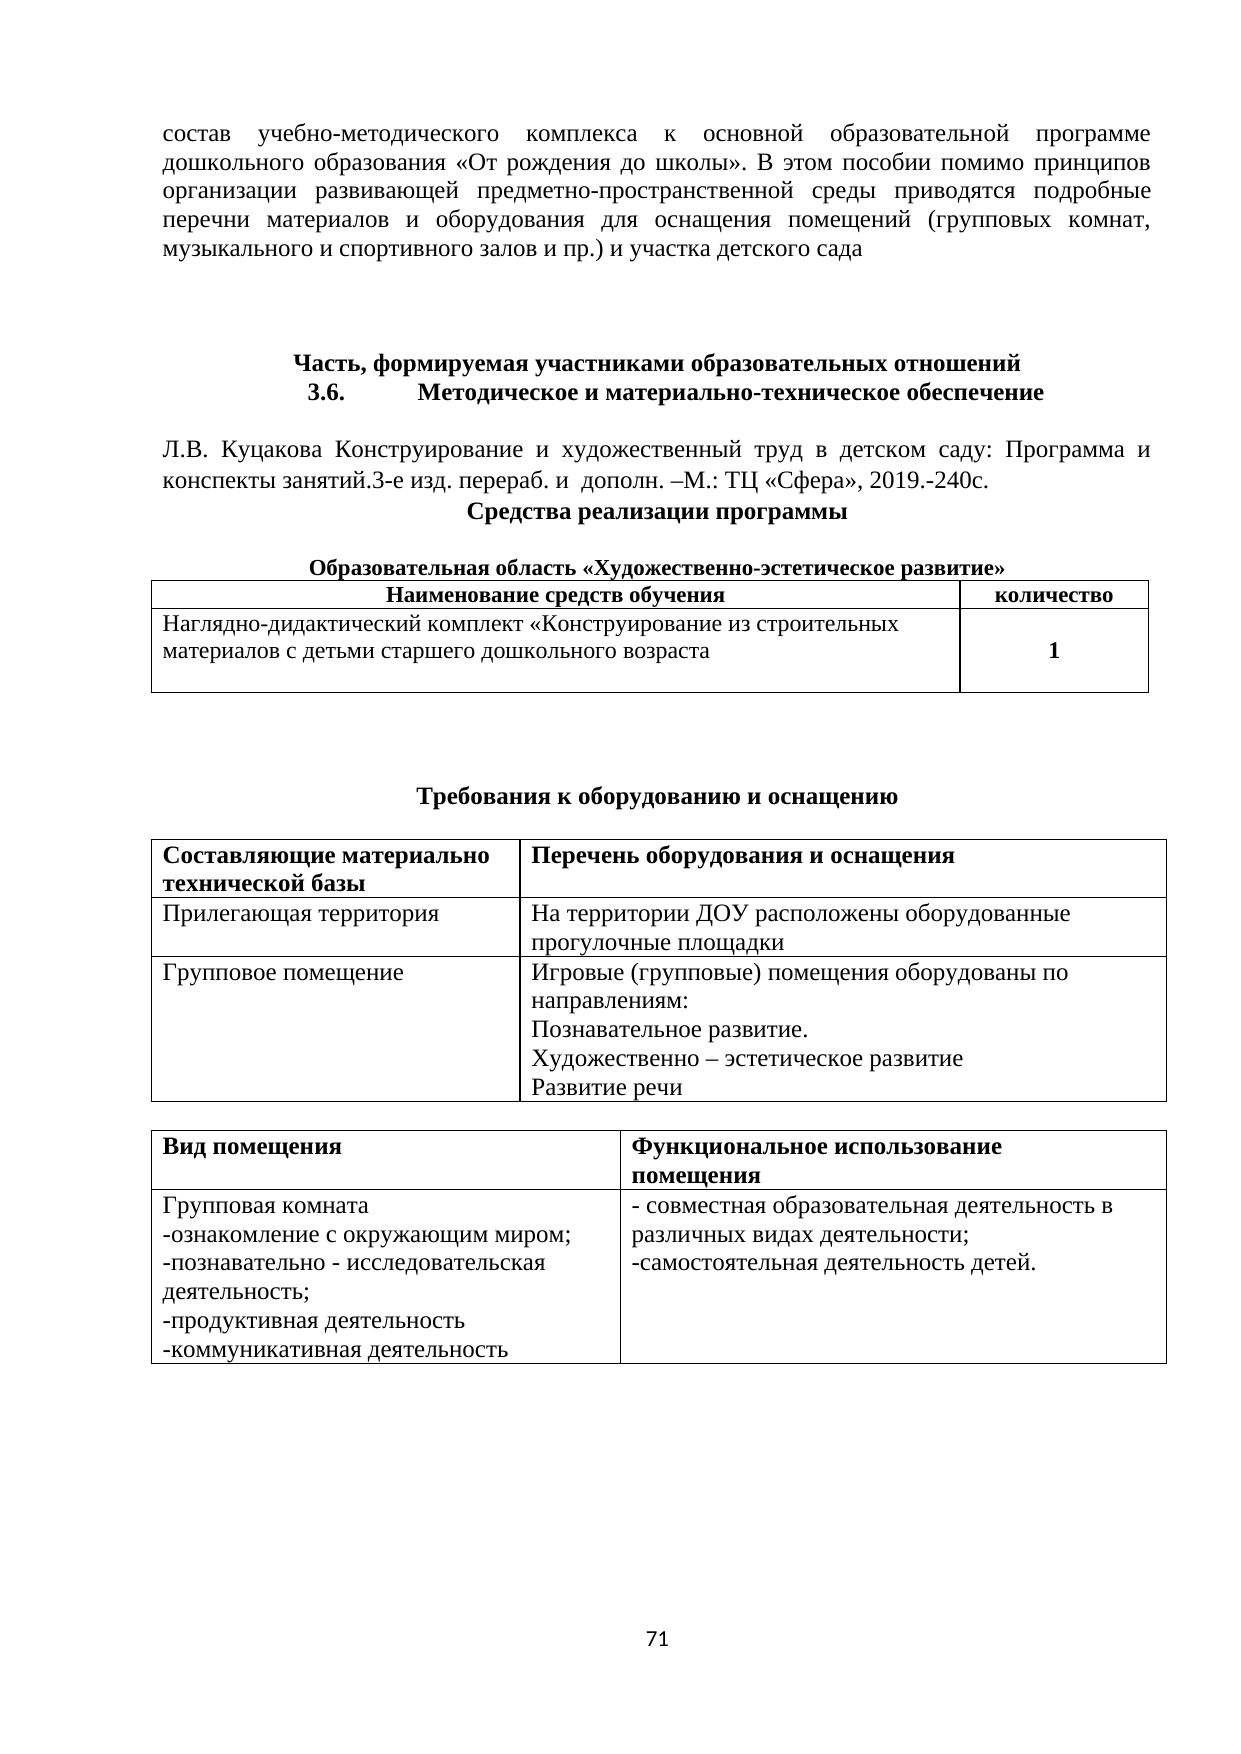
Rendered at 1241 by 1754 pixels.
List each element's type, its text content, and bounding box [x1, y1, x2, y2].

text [162, 118, 1152, 262]
table_header Перечень оборудования и оснащения [521, 840, 1166, 897]
text Образовательная область «Художественно-эстетическое развитие» [162, 554, 1152, 580]
text Л.В. Куцакова Конструирование и художественный труд в детском саду: Программа и конспекты занятий.3-е изд. перераб. и дополн. –М.: ТЦ «Сфера», 2019.-240с. [162, 434, 1152, 494]
text Средства реализации программы [162, 496, 1152, 525]
text Часть, формируемая участниками образовательных отношений [162, 348, 1152, 377]
table_cell На территории ДОУ расположены оборудованные прогулочные площадки [521, 898, 1166, 956]
table_header Вид помещения [152, 1131, 620, 1189]
table_header Составляющие материально технической базы [152, 840, 519, 897]
table_cell - совместная образовательная деятельность в различных видах деятельности; -самостоятельная деятельность детей. [621, 1190, 1166, 1362]
table_cell Прилегающая территория [152, 898, 519, 956]
table_header количество [961, 581, 1148, 608]
list Методическое и материально-техническое обеспечение [200, 377, 1152, 406]
table_cell Групповая комната -ознакомление с окружающим миром; -познавательно - исследовательская деятельность; -продуктивная деятельность -коммуникативная деятельность [152, 1190, 620, 1362]
table_cell 1 [961, 609, 1148, 692]
table_header Наименование средств обучения [152, 581, 959, 608]
table_cell Групповое помещение [152, 957, 519, 1101]
table_cell Наглядно-дидактический комплект «Конструирование из строительных материалов с детьми старшего дошкольного возраста [152, 609, 959, 692]
text Требования к оборудованию и оснащению [162, 781, 1152, 810]
table_header Функциональное использование помещения [621, 1131, 1166, 1189]
table_cell Игровые (групповые) помещения оборудованы по направлениям: Познавательное развитие. Художественно – эстетическое развитие Развитие речи [521, 957, 1166, 1101]
